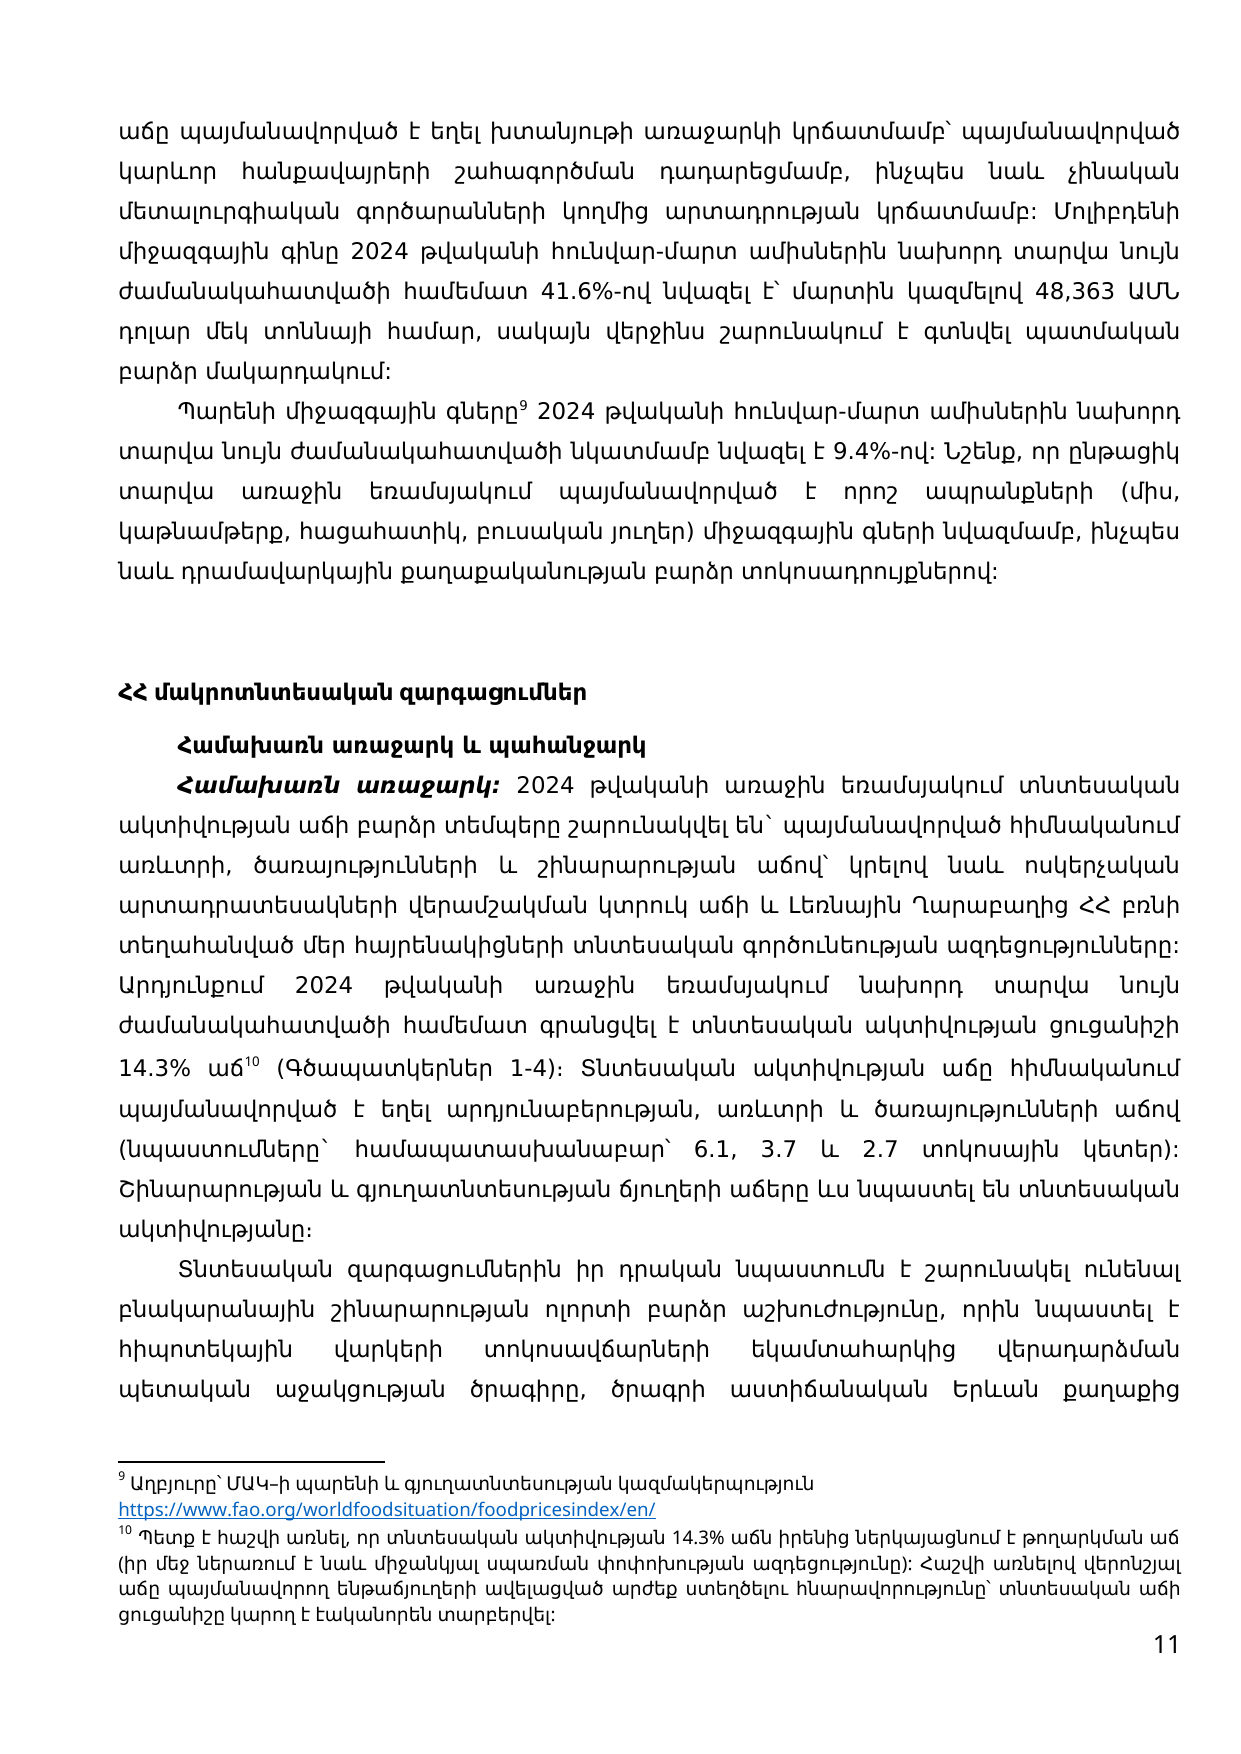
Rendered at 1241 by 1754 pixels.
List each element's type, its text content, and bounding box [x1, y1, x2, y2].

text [118, 1256, 1181, 1403]
subtitle ՀՀ մակրոտնտեսական զարգացումներ [118, 676, 1181, 707]
subtitle Համախառն առաջարկ և պահանջարկ [177, 732, 1181, 758]
text Համախառն առաջարկ: 2024 թվականի առաջին եռամսյակում տնտեսական ակտիվության աճի բարձր տեմպերը շարունակվել են` պայմանավորված հիմնականում առևտրի, ծառայությունների և շինարարության աճով՝ կրելով նաև ոսկերչական արտադրատեսակների վերամշակման կտրուկ աճի և Լեռնային Ղարաբաղից ՀՀ բռնի տեղահանված մեր հայրենակիցների տնտեսական գործունեության ազդեցությունները: Արդյունքում 2024 թվականի առաջին եռամսյակում նախորդ տարվա նույն ժամանակահատվածի համեմատ գրանցվել է տնտեսական ակտիվության ցուցանիշի 14.3% աճ (Գծապատկերներ 1-4)։ Տնտեսական ակտիվության աճը հիմնականում պայմանավորված է եղել արդյունաբերության, առևտրի և ծառայությունների աճով (նպաստումները` համապատասխանաբար՝ 6.1, 3.7 և 2.7 տոկոսային կետեր): Շինարարության և գյուղատնտեսության ճյուղերի աճերը ևս նպաստել են տնտեսական ակտիվությանը։ [118, 772, 1181, 1243]
text Պարենի միջազգային գները 2024 թվականի հունվար-մարտ ամիսներին նախորդ տարվա նույն ժամանակահատվածի նկատմամբ նվազել է 9.4%-ով: Նշենք, որ ընթացիկ տարվա առաջին եռամսյակում պայմանավորված է որոշ ապրանքների (միս, կաթնամթերք, հացահատիկ, բուսական յուղեր) միջազգային գների նվազմամբ, ինչպես նաև դրամավարկային քաղաքականության բարձր տոկոսադրույքներով: [118, 398, 1181, 585]
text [118, 118, 1181, 385]
